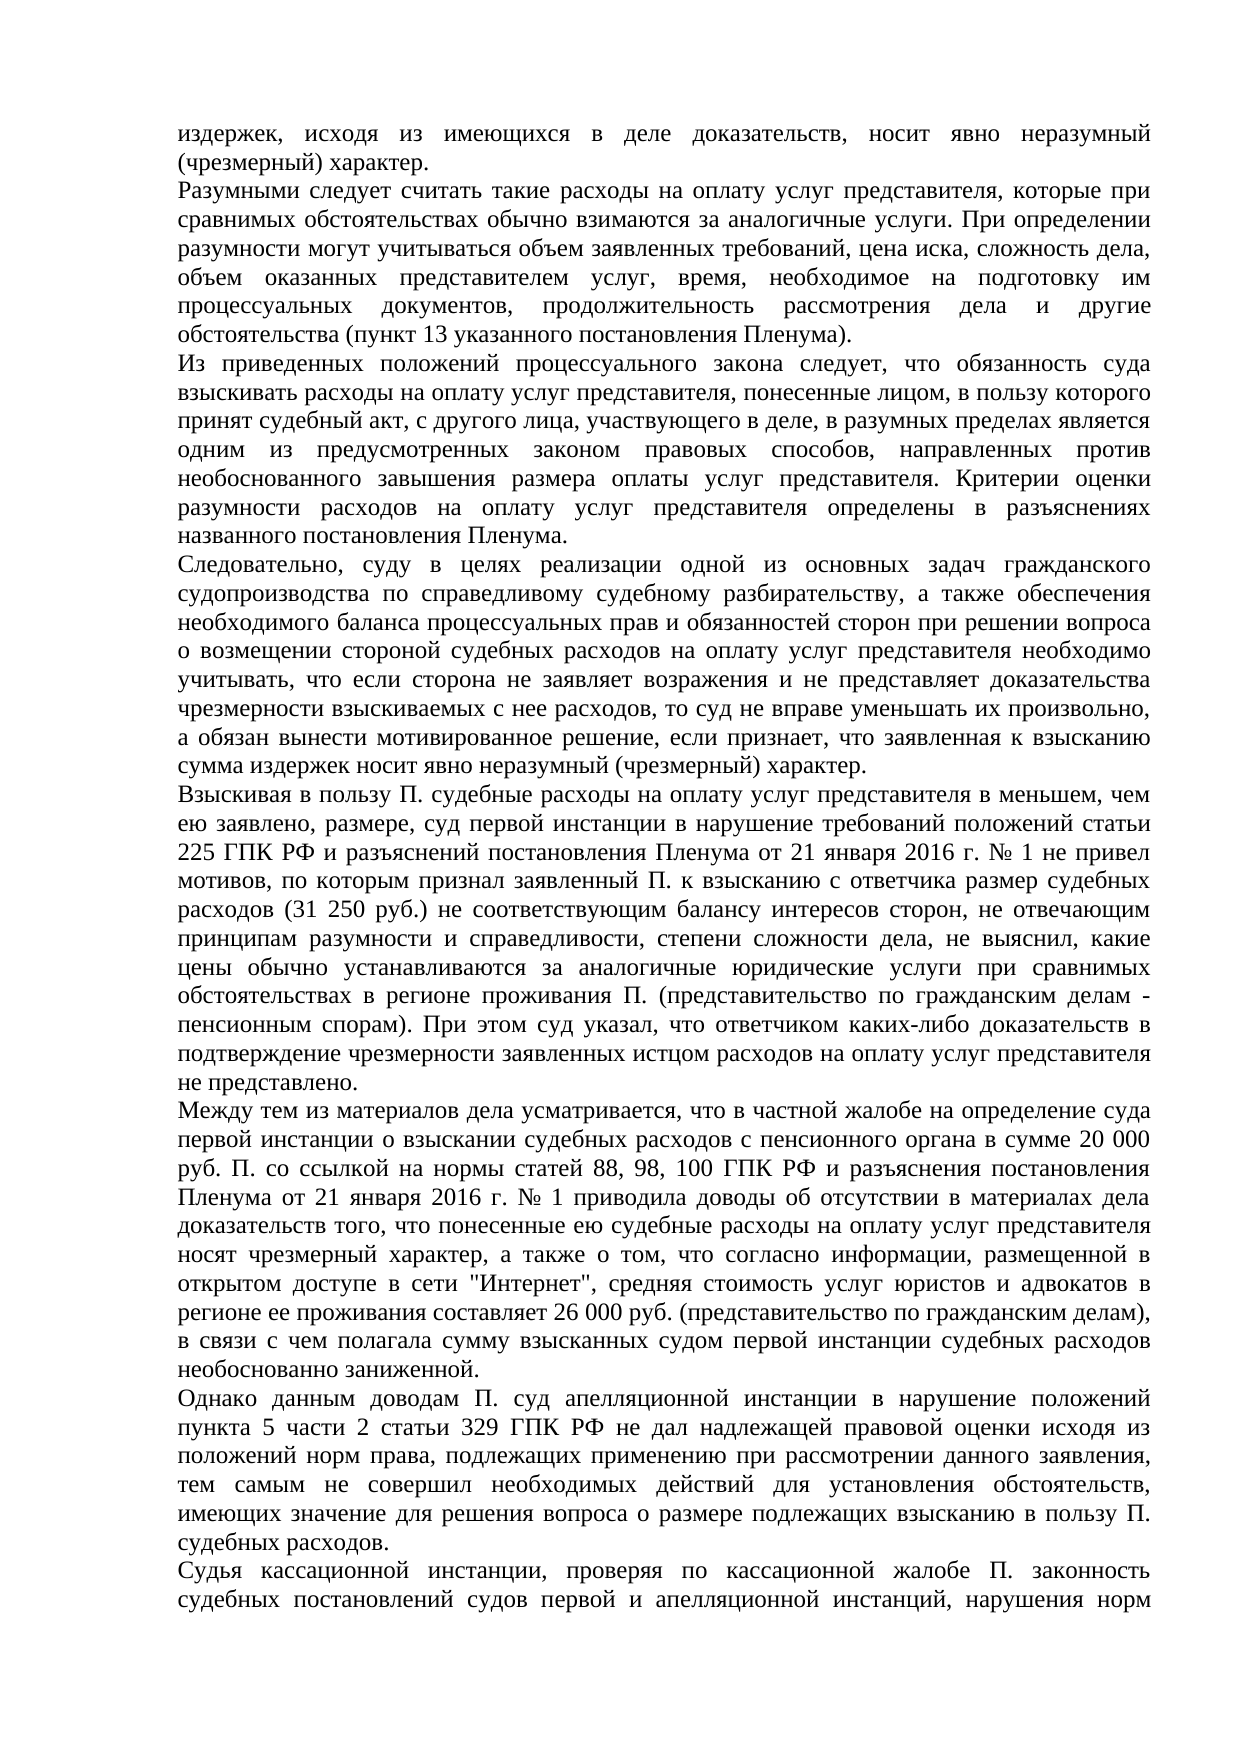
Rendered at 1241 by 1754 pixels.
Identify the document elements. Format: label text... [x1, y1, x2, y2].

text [177, 118, 1152, 176]
text Между тем из материалов дела усматривается, что в частной жалобе на определение суда первой инстанции о взыскании судебных расходов с пенсионного органа в сумме 20 000 руб. П. со ссылкой на нормы статей 88, 98, 100 ГПК РФ и разъяснения постановления Пленума от 21 января 2016 г. № 1 приводила доводы об отсутствии в материалах дела доказательств того, что понесенные ею судебные расходы на оплату услуг представителя носят чрезмерный характер, а также о том, что согласно информации, размещенной в открытом доступе в сети "Интернет", средняя стоимость услуг юристов и адвокатов в регионе ее проживания составляет 26 000 руб. (представительство по гражданским делам), в связи с чем полагала сумму взысканных судом первой инстанции судебных расходов необоснованно заниженной. [177, 1096, 1152, 1383]
text Разумными следует считать такие расходы на оплату услуг представителя, которые при сравнимых обстоятельствах обычно взимаются за аналогичные услуги. При определении разумности могут учитываться объем заявленных требований, цена иска, сложность дела, объем оказанных представителем услуг, время, необходимое на подготовку им процессуальных документов, продолжительность рассмотрения дела и другие обстоятельства (пункт 13 указанного постановления Пленума). [177, 176, 1152, 348]
text Однако данным доводам П. суд апелляционной инстанции в нарушение положений пункта 5 части 2 статьи 329 ГПК РФ не дал надлежащей правовой оценки исходя из положений норм права, подлежащих применению при рассмотрении данного заявления, тем самым не совершил необходимых действий для установления обстоятельств, имеющих значение для решения вопроса о размере подлежащих взысканию в пользу П. судебных расходов. [177, 1383, 1152, 1556]
text Следовательно, суду в целях реализации одной из основных задач гражданского судопроизводства по справедливому судебному разбирательству, а также обеспечения необходимого баланса процессуальных прав и обязанностей сторон при решении вопроса о возмещении стороной судебных расходов на оплату услуг представителя необходимо учитывать, что если сторона не заявляет возражения и не представляет доказательства чрезмерности взыскиваемых с нее расходов, то суд не вправе уменьшать их произвольно, а обязан вынести мотивированное решение, если признает, что заявленная к взысканию сумма издержек носит явно неразумный (чрезмерный) характер. [177, 549, 1152, 779]
text Из приведенных положений процессуального закона следует, что обязанность суда взыскивать расходы на оплату услуг представителя, понесенные лицом, в пользу которого принят судебный акт, с другого лица, участвующего в деле, в разумных пределах является одним из предусмотренных законом правовых способов, направленных против необоснованного завышения размера оплаты услуг представителя. Критерии оценки разумности расходов на оплату услуг представителя определены в разъяснениях названного постановления Пленума. [177, 348, 1152, 549]
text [177, 1556, 1152, 1613]
text Взыскивая в пользу П. судебные расходы на оплату услуг представителя в меньшем, чем ею заявлено, размере, суд первой инстанции в нарушение требований положений статьи 225 ГПК РФ и разъяснений постановления Пленума от 21 января 2016 г. № 1 не привел мотивов, по которым признал заявленный П. к взысканию с ответчика размер судебных расходов (31 250 руб.) не соответствующим балансу интересов сторон, не отвечающим принципам разумности и справедливости, степени сложности дела, не выяснил, какие цены обычно устанавливаются за аналогичные юридические услуги при сравнимых обстоятельствах в регионе проживания П. (представительство по гражданским делам - пенсионным спорам). При этом суд указал, что ответчиком каких-либо доказательств в подтверждение чрезмерности заявленных истцом расходов на оплату услуг представителя не представлено. [177, 779, 1152, 1096]
